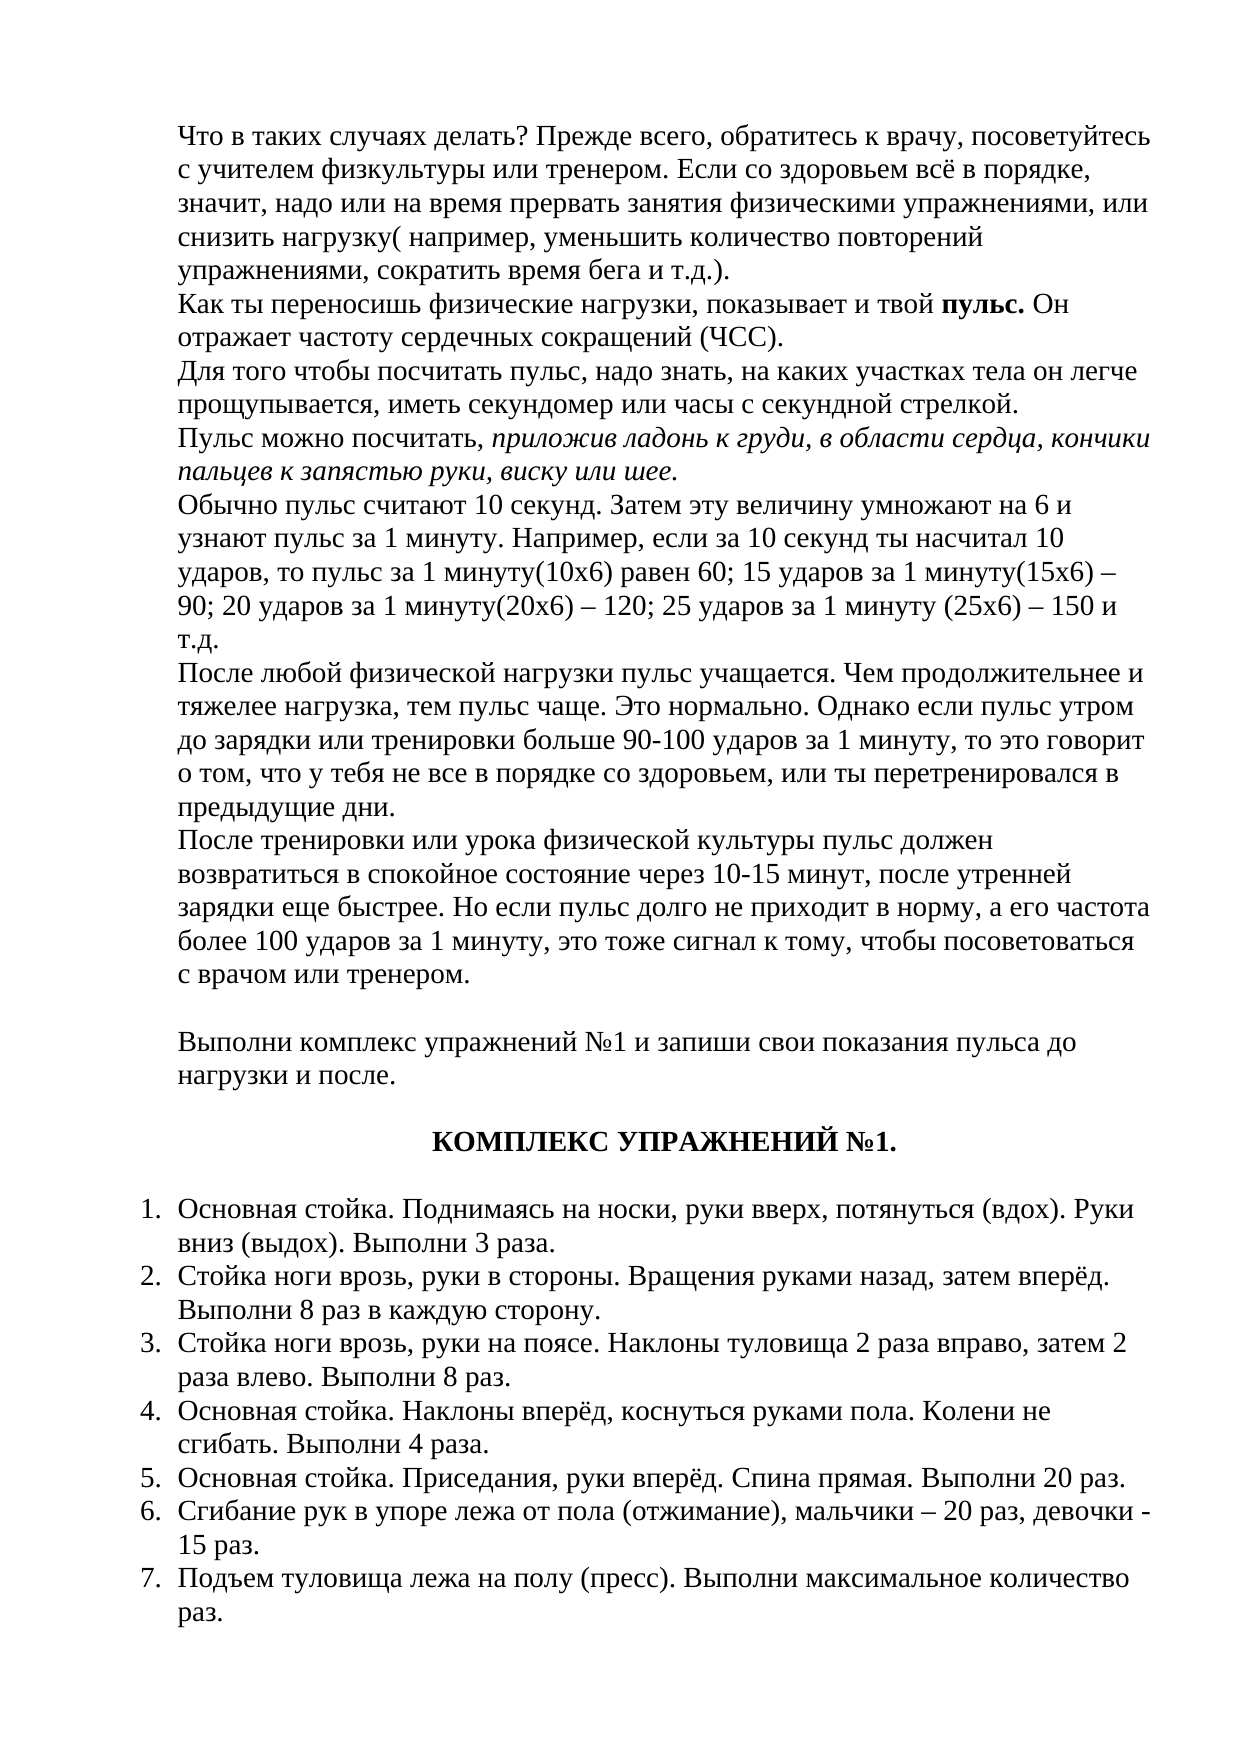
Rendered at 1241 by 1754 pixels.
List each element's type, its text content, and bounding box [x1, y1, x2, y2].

text Как ты переносишь физические нагрузки, показывает и твой пульс. Он отражает частоту сердечных сокращений (ЧСС). [177, 286, 1152, 353]
text Выполни комплекс упражнений №1 и запиши свои показания пульса до нагрузки и после. [177, 1024, 1152, 1091]
list Сгибание рук в упоре лежа от пола (отжимание), мальчики – 20 раз, девочки - 15 раз. [140, 1493, 1152, 1560]
list Стойка ноги врозь, руки на поясе. Наклоны туловища 2 раза вправо, затем 2 раза влево. Выполни 8 раз. [140, 1326, 1152, 1393]
text КОМПЛЕКС УПРАЖНЕНИЙ №1. [177, 1124, 1152, 1158]
list Основная стойка. Поднимаясь на носки, руки вверх, потянуться (вдох). Руки вниз (выдох). Выполни 3 раза. [140, 1191, 1152, 1258]
text Для того чтобы посчитать пульс, надо знать, на каких участках тела он легче прощупывается, иметь секундомер или часы с секундной стрелкой. [177, 353, 1152, 420]
text После любой физической нагрузки пульс учащается. Чем продолжительнее и тяжелее нагрузка, тем пульс чаще. Это нормально. Однако если пульс утром до зарядки или тренировки больше 90-100 ударов за 1 минуту, то это говорит о том, что у тебя не все в порядке со здоровьем, или ты перетренировался в предыдущие дни. [177, 655, 1152, 822]
text Что в таких случаях делать? Прежде всего, обратитесь к врачу, посоветуйтесь с учителем физкультуры или тренером. Если со здоровьем всё в порядке, значит, надо или на время прервать занятия физическими упражнениями, или снизить нагрузку( например, уменьшить количество повторений упражнениями, сократить время бега и т.д.). [177, 118, 1152, 286]
list Основная стойка. Наклоны вперёд, коснуться руками пола. Колени не сгибать. Выполни 4 раза. [140, 1393, 1152, 1460]
list Подъем туловища лежа на полу (пресс). Выполни максимальное количество раз. [140, 1560, 1152, 1627]
list Основная стойка. Приседания, руки вперёд. Спина прямая. Выполни 20 раз. [140, 1460, 1152, 1493]
text Обычно пульс считают 10 секунд. Затем эту величину умножают на 6 и узнают пульс за 1 минуту. Например, если за 10 секунд ты насчитал 10 ударов, то пульс за 1 минуту(10х6) равен 60; 15 ударов за 1 минуту(15х6) – 90; 20 ударов за 1 минуту(20х6) – 120; 25 ударов за 1 минуту (25х6) – 150 и т.д. [177, 487, 1152, 655]
text После тренировки или урока физической культуры пульс должен возвратиться в спокойное состояние через 10-15 минут, после утренней зарядки еще быстрее. Но если пульс долго не приходит в норму, а его частота более 100 ударов за 1 минуту, это тоже сигнал к тому, чтобы посоветоваться с врачом или тренером. [177, 822, 1152, 990]
list Стойка ноги врозь, руки в стороны. Вращения руками назад, затем вперёд. Выполни 8 раз в каждую сторону. [140, 1258, 1152, 1326]
text Пульс можно посчитать, приложив ладонь к груди, в области сердца, кончики пальцев к запястью руки, виску или шее. [177, 420, 1152, 487]
